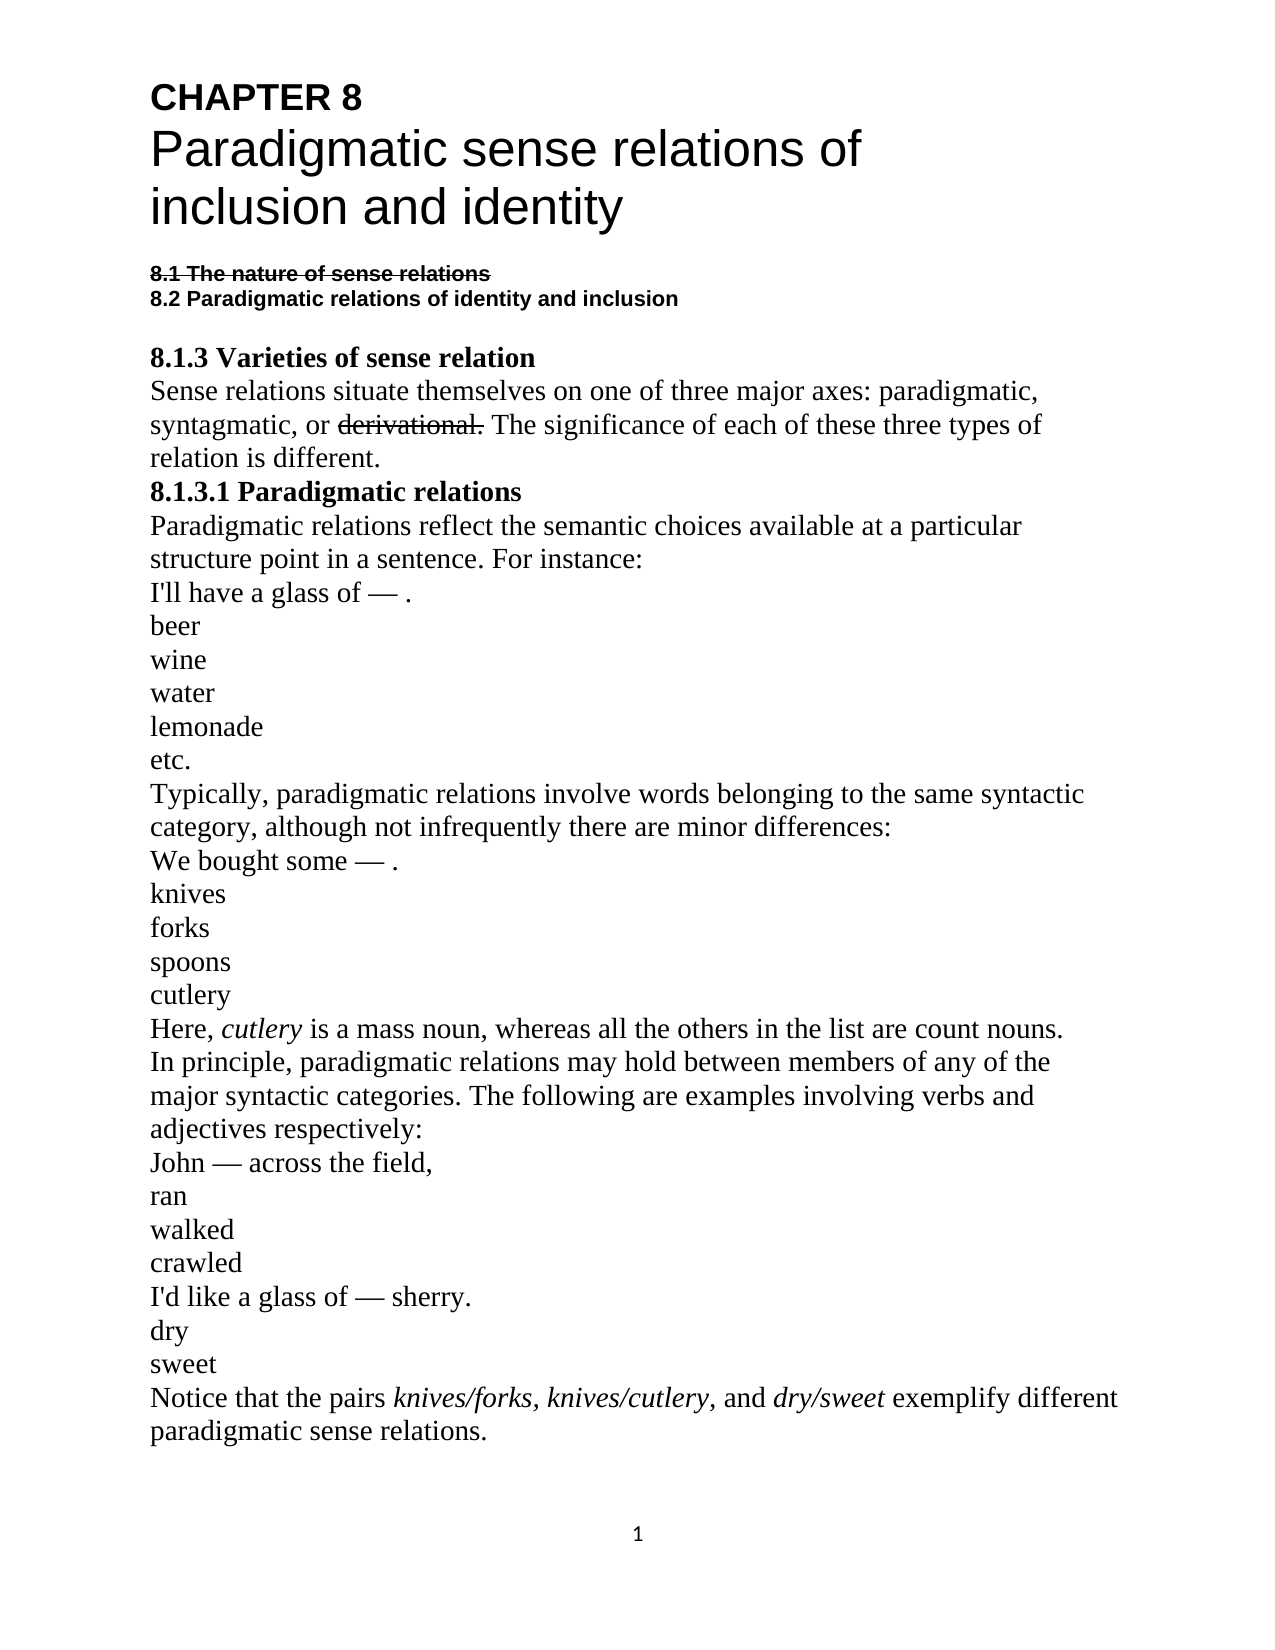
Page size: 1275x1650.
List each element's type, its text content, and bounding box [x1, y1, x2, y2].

text sweet [150, 1346, 1125, 1380]
text relation is different. [150, 441, 1125, 474]
text 8.2 Paradigmatic relations of identity and inclusion [150, 286, 1125, 311]
text I'll have a glass of — . [150, 575, 1125, 608]
text etc. [150, 742, 1125, 776]
text Typically, paradigmatic relations involve words belonging to the same syntactic [150, 776, 1125, 809]
text dry [150, 1313, 1125, 1346]
text paradigmatic sense relations. [150, 1413, 1125, 1447]
text inclusion and identity [150, 177, 1125, 236]
text structure point in a sentence. For instance: [150, 541, 1125, 575]
text Paradigmatic sense relations of [150, 118, 1125, 177]
text Here, cutlery is a mass noun, whereas all the others in the list are count nouns. [150, 1011, 1125, 1044]
text walked [150, 1212, 1125, 1246]
text 8.1.3 Varieties of sense relation [150, 340, 1125, 373]
text I'd like a glass of — sherry. [150, 1279, 1125, 1313]
text knives [150, 877, 1125, 910]
text major syntactic categories. The following are examples involving verbs and [150, 1078, 1125, 1111]
text In principle, paradigmatic relations may hold between members of any of the [150, 1044, 1125, 1078]
text syntagmatic, or derivational. The significance of each of these three types of [150, 407, 1125, 441]
text forks [150, 910, 1125, 944]
text cutlery [150, 977, 1125, 1011]
text CHAPTER 8 [150, 75, 1125, 118]
text category, although not infrequently there are minor differences: [150, 809, 1125, 843]
text wine [150, 642, 1125, 675]
text beer [150, 608, 1125, 642]
text Sense relations situate themselves on one of three major axes: paradigmatic, [150, 373, 1125, 407]
text Notice that the pairs knives/forks, knives/cutlery, and dry/sweet exemplify different [150, 1380, 1125, 1413]
text John — across the field, [150, 1145, 1125, 1178]
text ran [150, 1178, 1125, 1212]
text adjectives respectively: [150, 1111, 1125, 1145]
text spoons [150, 944, 1125, 977]
text Paradigmatic relations reflect the semantic choices available at a particular [150, 508, 1125, 541]
text We bought some — . [150, 843, 1125, 877]
text crawled [150, 1246, 1125, 1279]
text 8.1.3.1 Paradigmatic relations [150, 474, 1125, 508]
text water [150, 675, 1125, 709]
text 8.1 The nature of sense relations [150, 261, 1125, 286]
text lemonade [150, 709, 1125, 742]
